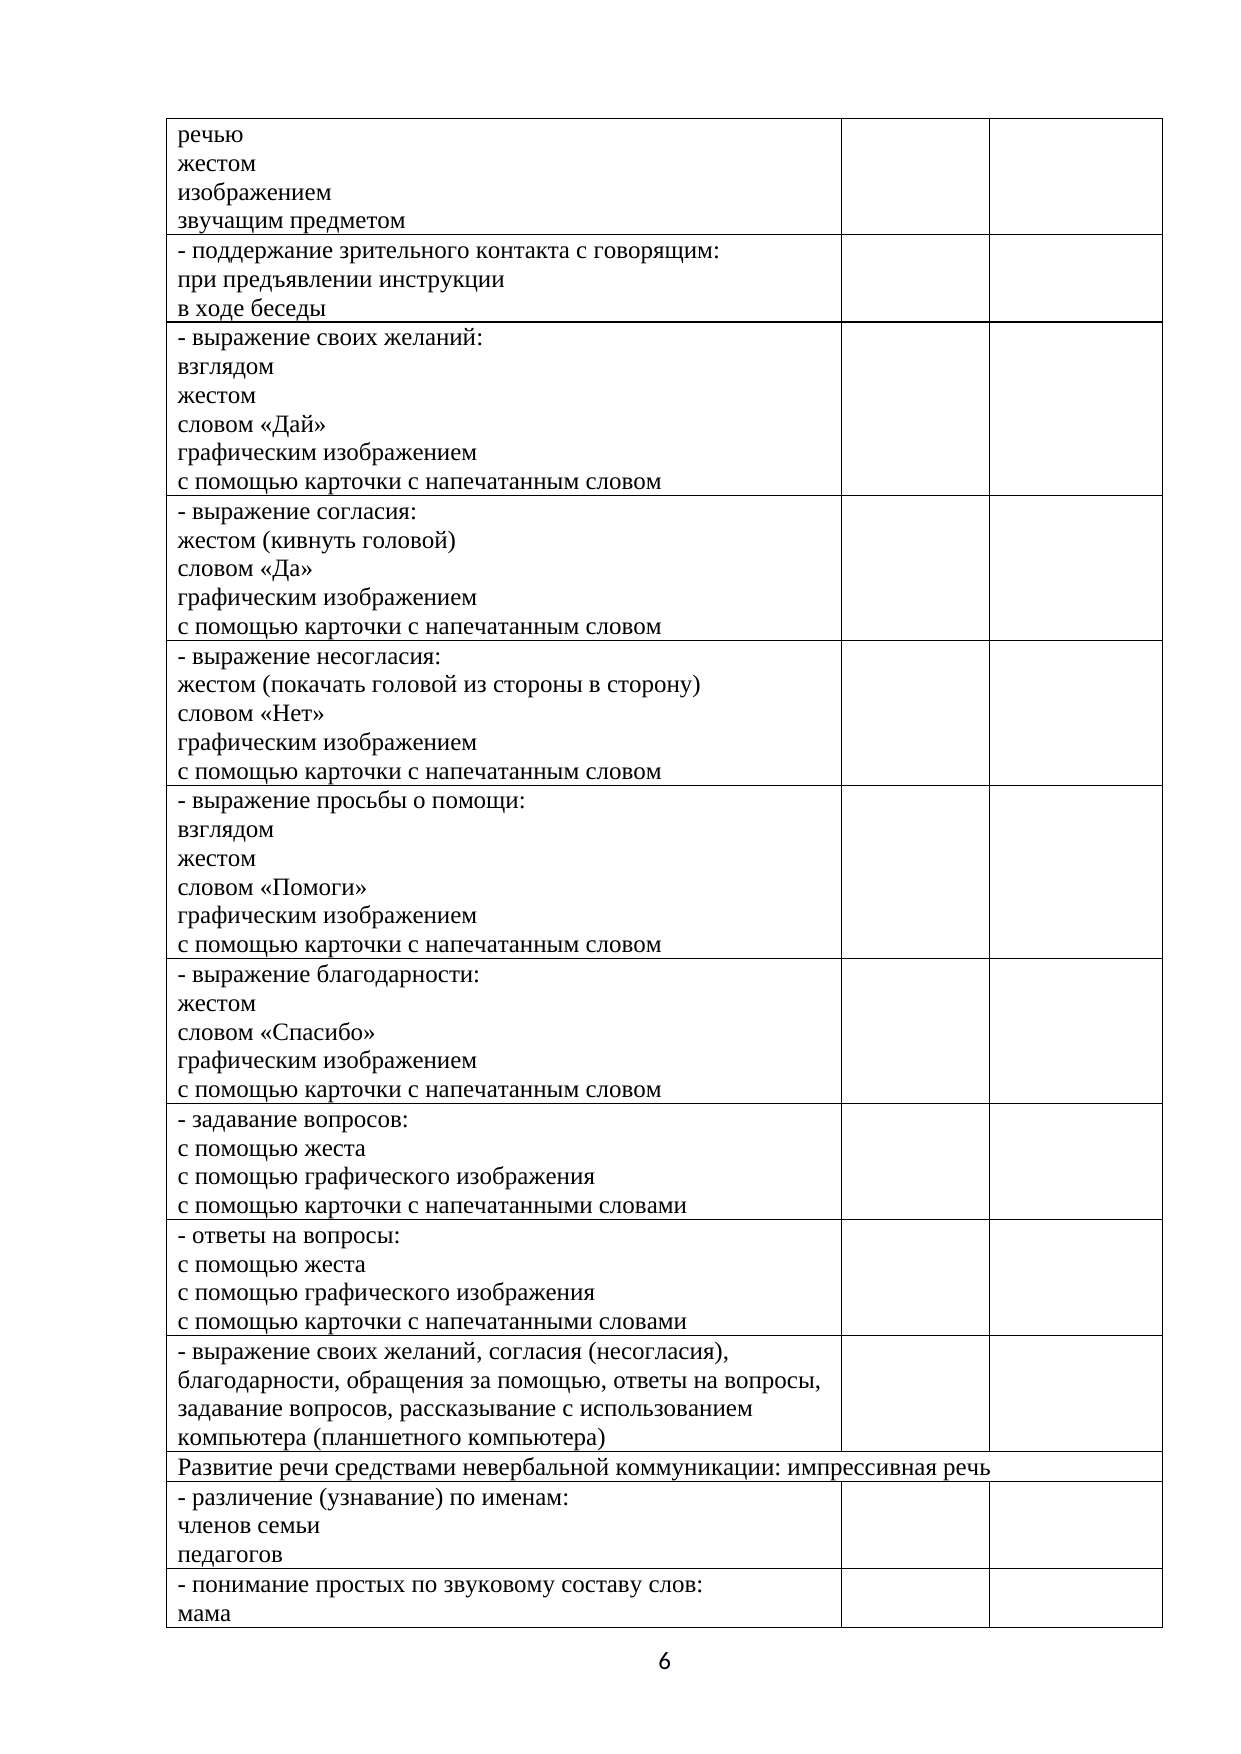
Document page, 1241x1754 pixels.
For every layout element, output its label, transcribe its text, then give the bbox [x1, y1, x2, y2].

table_cell [842, 1482, 989, 1568]
table_cell [842, 1336, 989, 1451]
table_cell [990, 323, 1162, 495]
table_cell - выражение своих желаний: взглядом жестом словом «Дай» графическим изображением с помощью карточки с напечатанным словом [167, 323, 841, 495]
table_cell [842, 323, 989, 495]
table_cell [842, 641, 989, 784]
table_cell [990, 959, 1162, 1103]
table_cell [990, 1336, 1162, 1451]
table_cell - поддержание зрительного контакта с говорящим: при предъявлении инструкции в ходе беседы [167, 235, 841, 321]
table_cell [167, 1569, 841, 1627]
table_cell - выражение просьбы о помощи: взглядом жестом словом «Помоги» графическим изображением с помощью карточки с напечатанным словом [167, 786, 841, 958]
table_cell [842, 496, 989, 640]
table_cell [990, 235, 1162, 321]
table_cell - задавание вопросов: с помощью жеста с помощью графического изображения с помощью карточки с напечатанными словами [167, 1104, 841, 1219]
table_cell [842, 119, 989, 234]
table_cell [990, 496, 1162, 640]
table_cell [842, 959, 989, 1103]
table_cell - выражение благодарности: жестом словом «Спасибо» графическим изображением с помощью карточки с напечатанным словом [167, 959, 841, 1103]
table_cell [842, 235, 989, 321]
table_cell [990, 1104, 1162, 1219]
table_cell [990, 641, 1162, 784]
table_cell [842, 1220, 989, 1335]
table_cell Развитие речи средствами невербальной коммуникации: импрессивная речь [167, 1452, 1162, 1481]
table_cell - выражение своих желаний, согласия (несогласия), благодарности, обращения за помощью, ответы на вопросы, задавание вопросов, рассказывание с использованием компьютера (планшетного компьютера) [167, 1336, 841, 1451]
table_cell [842, 1569, 989, 1627]
table_cell [990, 786, 1162, 958]
table_cell [842, 1104, 989, 1219]
table_cell - выражение согласия: жестом (кивнуть головой) словом «Да» графическим изображением с помощью карточки с напечатанным словом [167, 496, 841, 640]
table_cell [990, 1220, 1162, 1335]
table_cell [990, 1569, 1162, 1627]
table_cell - различение (узнавание) по именам: членов семьи педагогов [167, 1482, 841, 1568]
table_cell [990, 1482, 1162, 1568]
table_cell - ответы на вопросы: с помощью жеста с помощью графического изображения с помощью карточки с напечатанными словами [167, 1220, 841, 1335]
table_cell [990, 119, 1162, 234]
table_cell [167, 119, 841, 234]
table_cell [842, 786, 989, 958]
table_cell - выражение несогласия: жестом (покачать головой из стороны в сторону) словом «Нет» графическим изображением с помощью карточки с напечатанным словом [167, 641, 841, 784]
